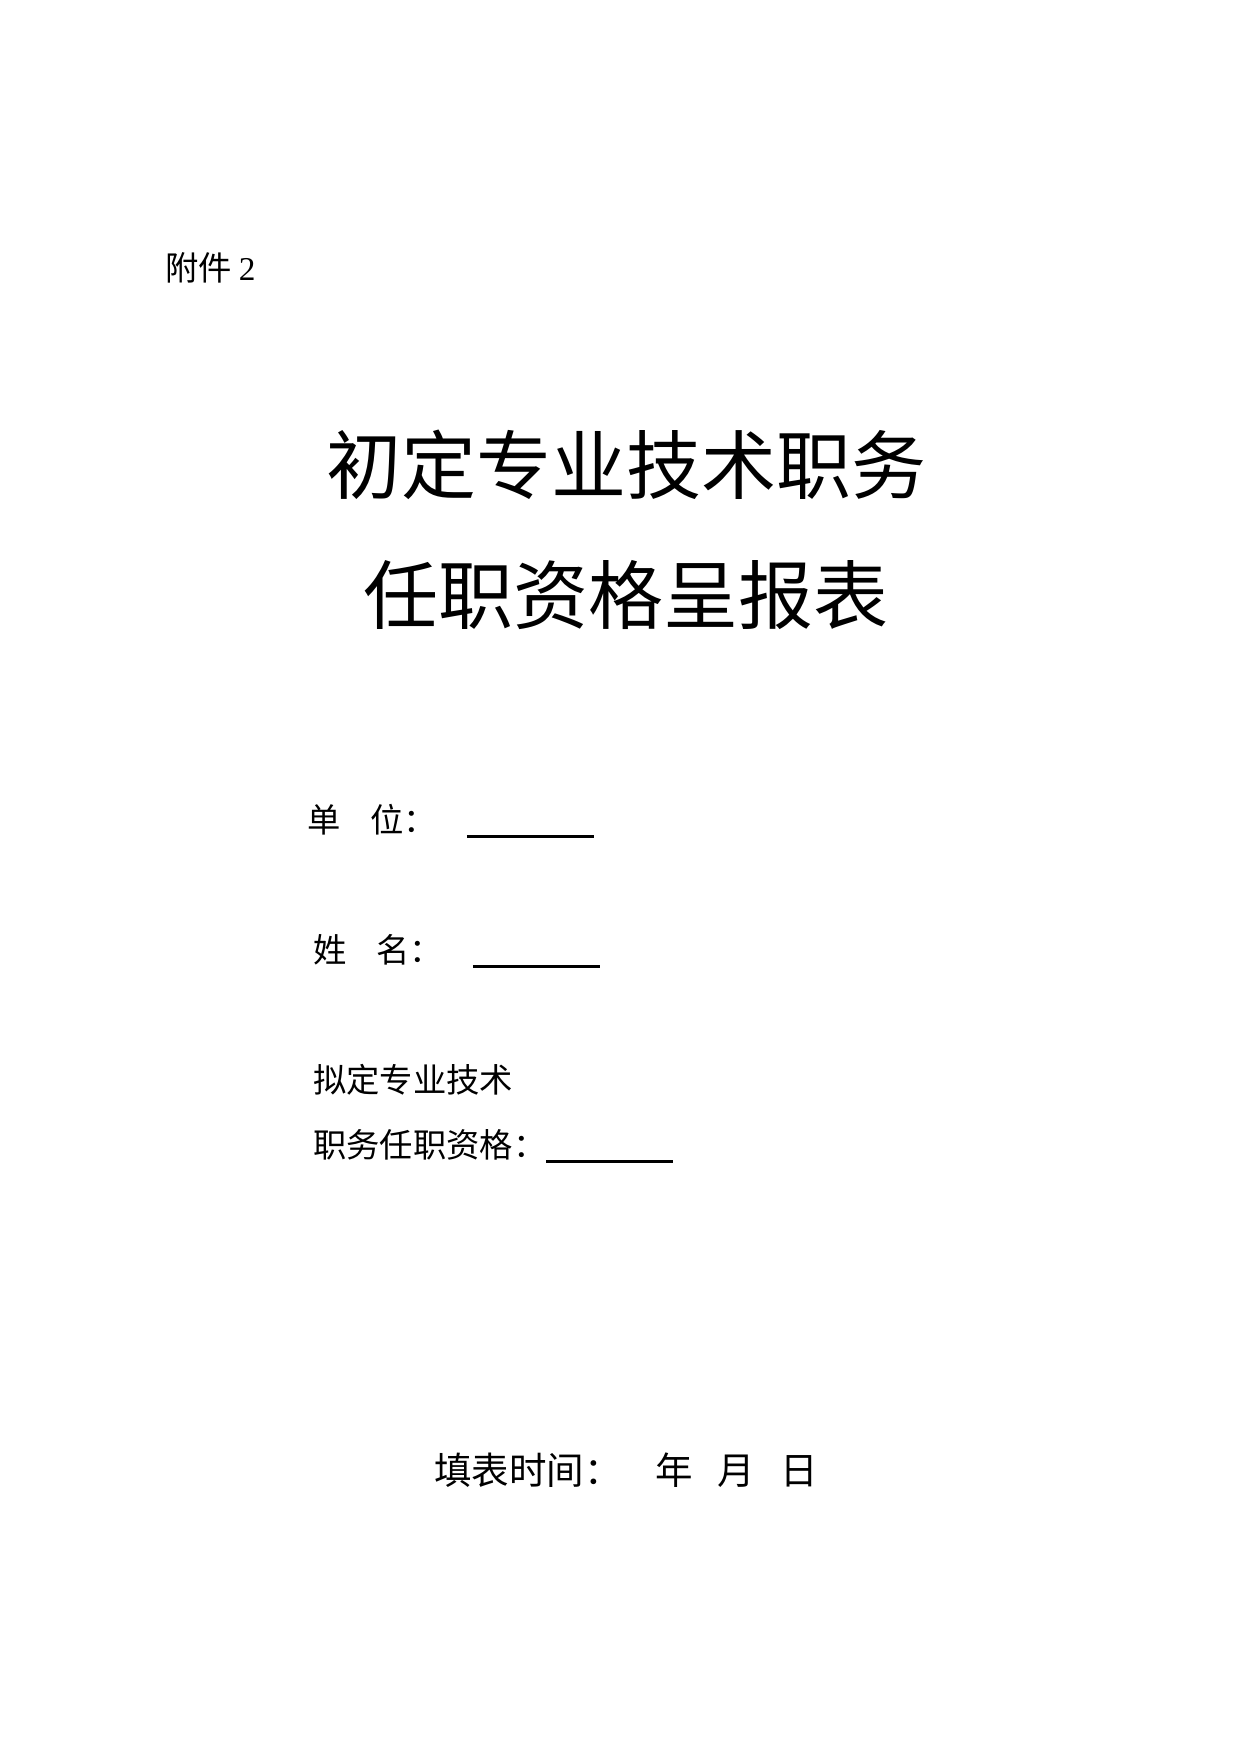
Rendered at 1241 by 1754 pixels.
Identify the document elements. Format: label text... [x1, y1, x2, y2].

text 初定专业技术职务 [165, 395, 1087, 525]
text 职务任职资格： [165, 1110, 1087, 1175]
text 单 位： [165, 785, 1087, 850]
text 拟定专业技术 [165, 1045, 1087, 1110]
text 姓 名： [165, 915, 1087, 980]
text 填表时间： 年 月 日 [165, 1435, 1087, 1500]
text 任职资格呈报表 [165, 525, 1087, 655]
text 附件2 [165, 233, 1087, 298]
